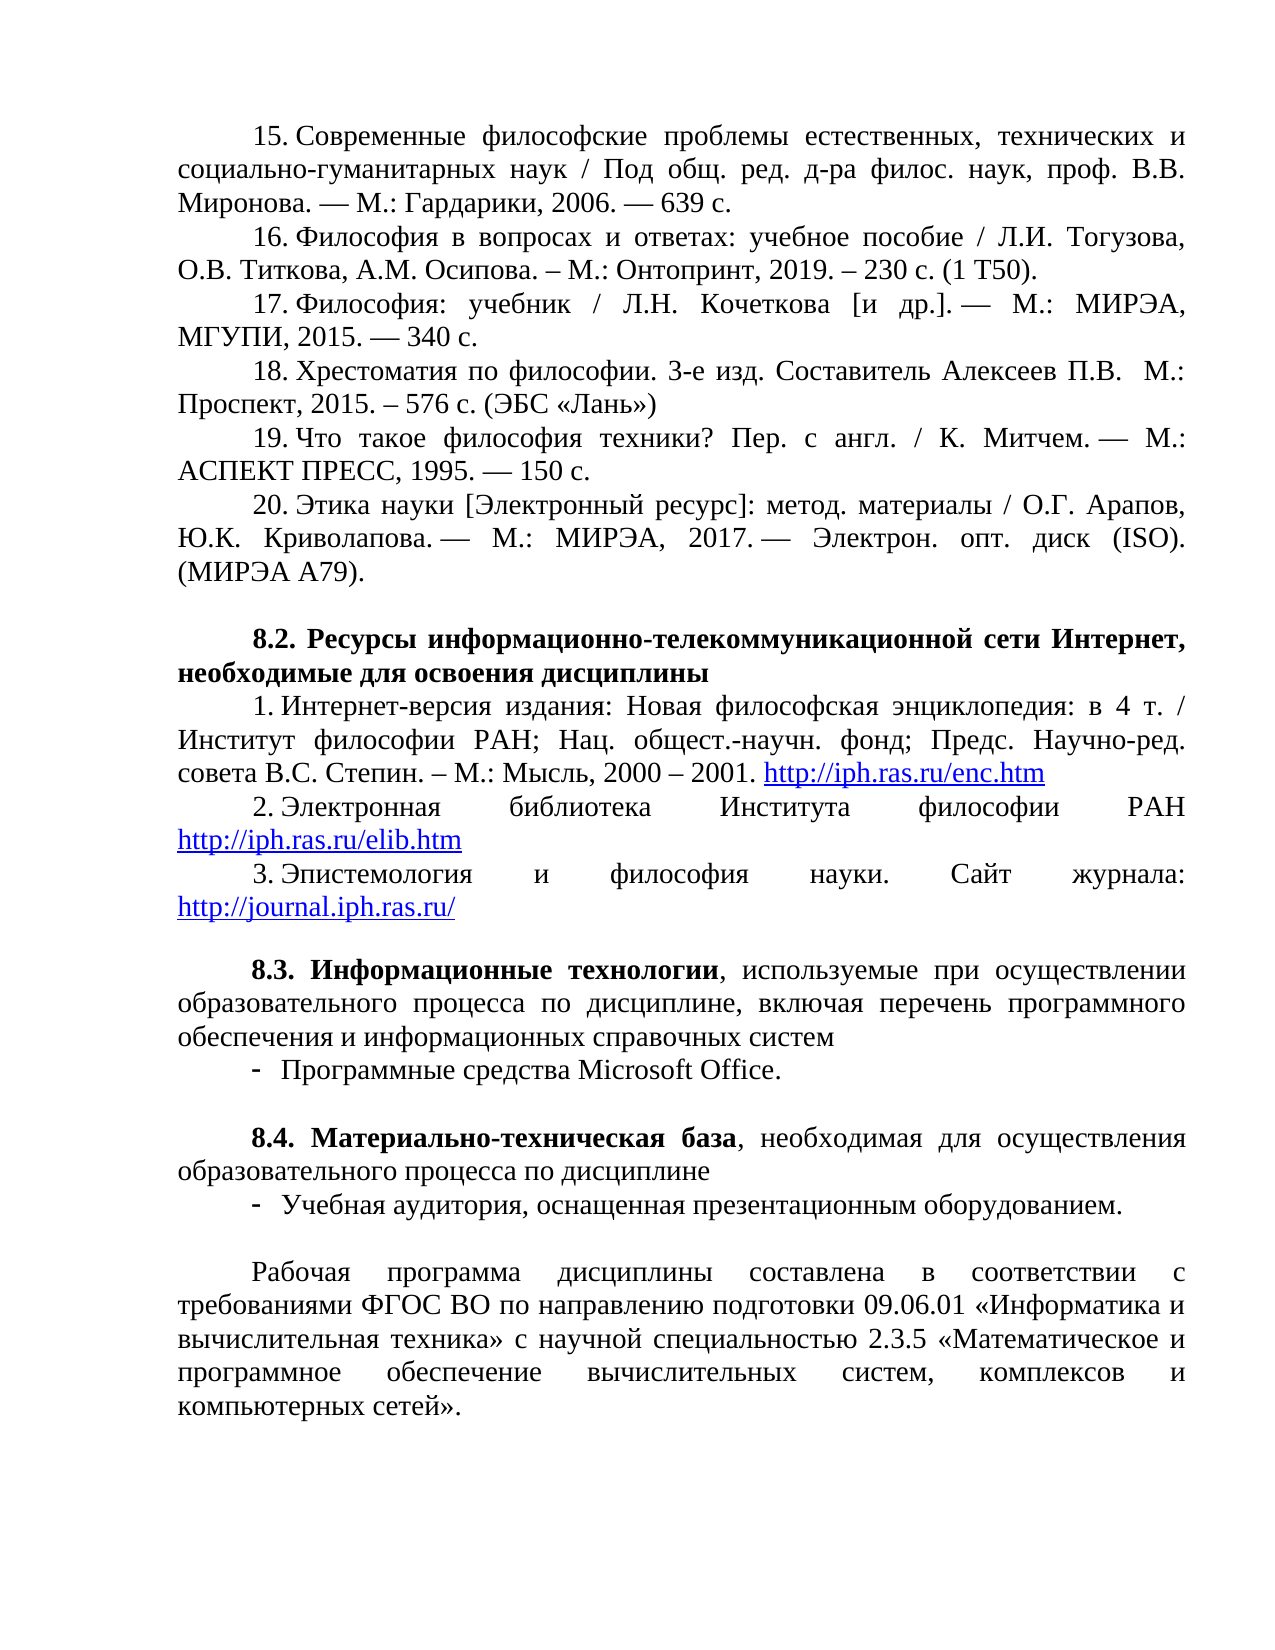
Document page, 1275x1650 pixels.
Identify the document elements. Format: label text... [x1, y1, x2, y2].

list Программные средства Microsoft Office. [177, 1052, 1186, 1086]
list Философия в вопросах и ответах: учебное пособие / Л.И. Тогузова, О.В. Титкова, А.М. Осипова. – М.: Онтопринт, 2019. – 230 с. (1 Т50). [177, 219, 1186, 286]
list Интернет-версия издания: Новая философская энциклопедия: в 4 т. / Институт философии РАН; Нац. общест.-научн. фонд; Предс. Научно-ред. совета В.С. Степин. – М.: Мысль, 2000 – 2001. http://iph.ras.ru/enc.htm [177, 688, 1186, 789]
list Хрестоматия по философии. 3-е изд. Составитель Алексеев П.В. М.: Проспект, 2015. – 576 с. (ЭБС «Лань») [177, 353, 1186, 420]
list Философия: учебник / Л.Н. Кочеткова [и др.]. — М.: МИРЭА, МГУПИ, 2015. — 340 с. [177, 286, 1186, 353]
text Рабочая программа дисциплины составлена в соответствии с требованиями ФГОС ВО по направлению подготовки 09.06.01 «Информатика и вычислительная техника» с научной специальностью 2.3.5 «Математическое и программное обеспечение вычислительных систем, комплексов и компьютерных сетей». [177, 1254, 1186, 1422]
text 8.3. Информационные технологии, используемые при осуществлении образовательного процесса по дисциплине, включая перечень программного обеспечения и информационных справочных систем [177, 952, 1186, 1052]
text 8.2. Ресурсы информационно-телекоммуникационной сети Интернет, необходимые для освоения дисциплины [177, 621, 1186, 688]
list Этика науки [Электронный ресурс]: метод. материалы / О.Г. Арапов, Ю.К. Криволапова. — М.: МИРЭА, 2017. — Электрон. опт. диск (ISO). (МИРЭА А79). [177, 487, 1186, 588]
list Учебная аудитория, оснащенная презентационным оборудованием. [177, 1187, 1186, 1220]
list Электронная библиотека Института философии РАН http://iph.ras.ru/elib.htm [177, 789, 1186, 856]
list Эпистемология и философия науки. Сайт журнала: http://journal.iph.ras.ru/ [177, 856, 1186, 952]
list Современные философские проблемы естественных, технических и социально-гуманитарных наук / Под общ. ред. д-ра филос. наук, проф. В.В. Миронова. — М.: Гардарики, 2006. — 639 с. [177, 118, 1186, 219]
text 8.4. Материально-техническая база, необходимая для осуществления образовательного процесса по дисциплине [177, 1120, 1186, 1187]
list Что такое философия техники? Пер. с англ. / К. Митчем. — М.: АСПЕКТ ПРЕСС, 1995. — 150 с. [177, 420, 1186, 487]
